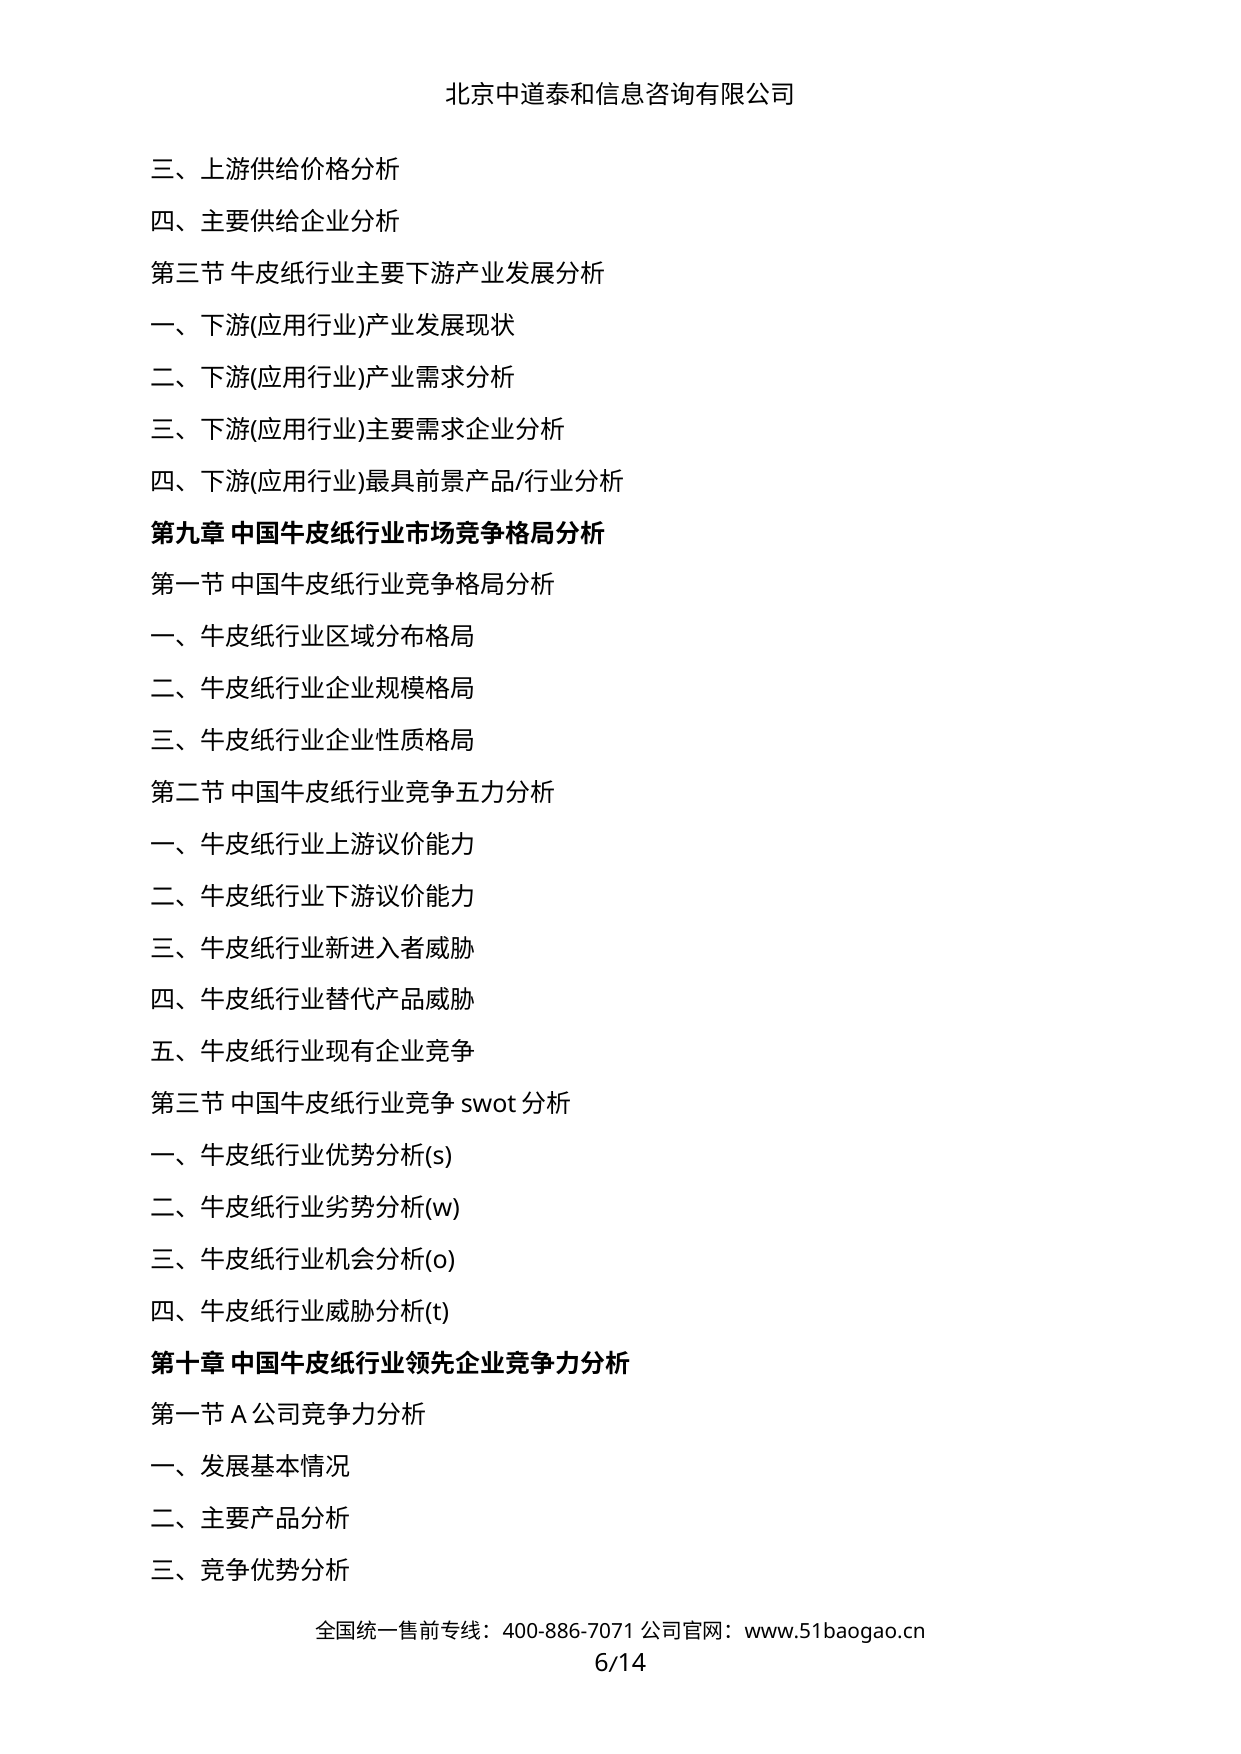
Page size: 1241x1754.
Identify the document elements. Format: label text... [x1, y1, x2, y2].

text 四、牛皮纸行业威胁分析(t) [150, 1291, 1090, 1327]
text 四、主要供给企业分析 [150, 202, 1090, 238]
text 二、下游(应用行业)产业需求分析 [150, 357, 1090, 394]
text 四、下游(应用行业)最具前景产品/行业分析 [150, 461, 1090, 497]
text 第三节 中国牛皮纸行业竞争swot分析 [150, 1084, 1090, 1120]
text 三、竞争优势分析 [150, 1551, 1090, 1587]
text 一、牛皮纸行业区域分布格局 [150, 617, 1090, 653]
text 三、牛皮纸行业企业性质格局 [150, 721, 1090, 757]
text 二、牛皮纸行业企业规模格局 [150, 669, 1090, 705]
text 三、牛皮纸行业新进入者威胁 [150, 928, 1090, 964]
text 一、牛皮纸行业上游议价能力 [150, 824, 1090, 861]
text 第三节 牛皮纸行业主要下游产业发展分析 [150, 254, 1090, 290]
text 五、牛皮纸行业现有企业竞争 [150, 1032, 1090, 1068]
text 三、下游(应用行业)主要需求企业分析 [150, 409, 1090, 446]
text 一、发展基本情况 [150, 1447, 1090, 1483]
text 第十章 中国牛皮纸行业领先企业竞争力分析 [150, 1343, 1090, 1379]
text 一、牛皮纸行业优势分析(s) [150, 1136, 1090, 1172]
text 二、主要产品分析 [150, 1499, 1090, 1535]
text 三、牛皮纸行业机会分析(o) [150, 1239, 1090, 1276]
text 第九章 中国牛皮纸行业市场竞争格局分析 [150, 513, 1090, 549]
text 第一节 中国牛皮纸行业竞争格局分析 [150, 565, 1090, 601]
text 四、牛皮纸行业替代产品威胁 [150, 980, 1090, 1016]
text 三、上游供给价格分析 [150, 150, 1090, 186]
text 第一节 A公司竞争力分析 [150, 1395, 1090, 1431]
text 二、牛皮纸行业劣势分析(w) [150, 1187, 1090, 1224]
text 第二节 中国牛皮纸行业竞争五力分析 [150, 772, 1090, 809]
text 一、下游(应用行业)产业发展现状 [150, 306, 1090, 342]
text 二、牛皮纸行业下游议价能力 [150, 876, 1090, 912]
